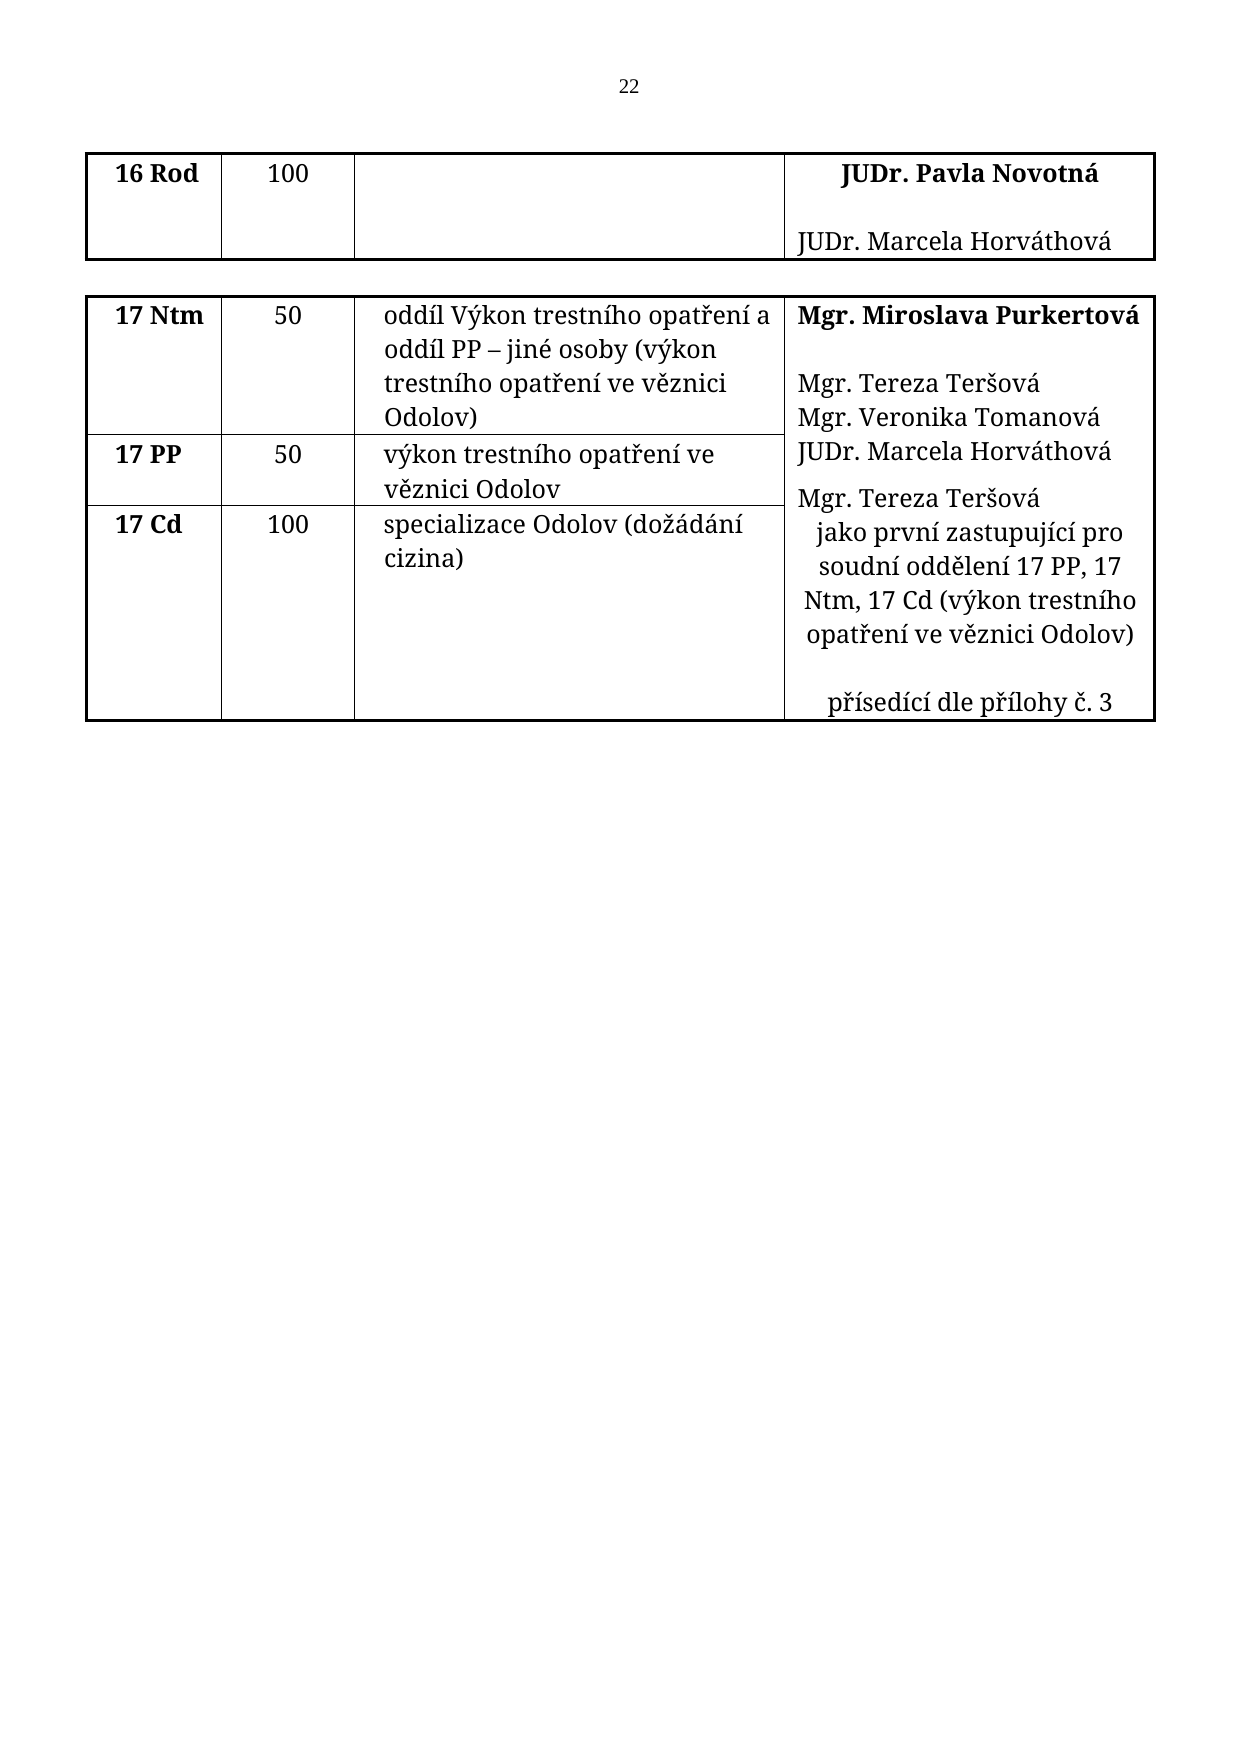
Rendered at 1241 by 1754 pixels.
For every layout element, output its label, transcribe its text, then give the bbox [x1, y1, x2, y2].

table_cell 50 [222, 435, 354, 505]
table_header JUDr. Pavla Novotná JUDr. Marcela Horváthová [785, 155, 1153, 257]
table_header 50 [222, 298, 354, 434]
table_header 100 [222, 155, 354, 257]
table_cell výkon trestního opatření ve věznici Odolov [355, 435, 784, 505]
table_cell 17 PP [88, 435, 221, 505]
table_header 17 Ntm [88, 298, 221, 434]
table_header Mgr. Miroslava Purkertová Mgr. Tereza Teršová Mgr. Veronika Tomanová JUDr. Marcela Horváthová Mgr. Tereza Teršová jako první zastupující pro soudní oddělení 17 PP, 17 Ntm, 17 Cd (výkon trestního opatření ve věznici Odolov) přísedící dle přílohy č. 3 [785, 298, 1153, 719]
table_header 16 Rod [88, 155, 221, 257]
table_cell specializace Odolov (dožádání cizina) [355, 506, 784, 719]
table_header [355, 155, 784, 257]
table_header oddíl Výkon trestního opatření a oddíl PP – jiné osoby (výkon trestního opatření ve věznici Odolov) [355, 298, 784, 434]
table_cell 100 [222, 506, 354, 719]
table_cell 17 Cd [88, 506, 221, 719]
